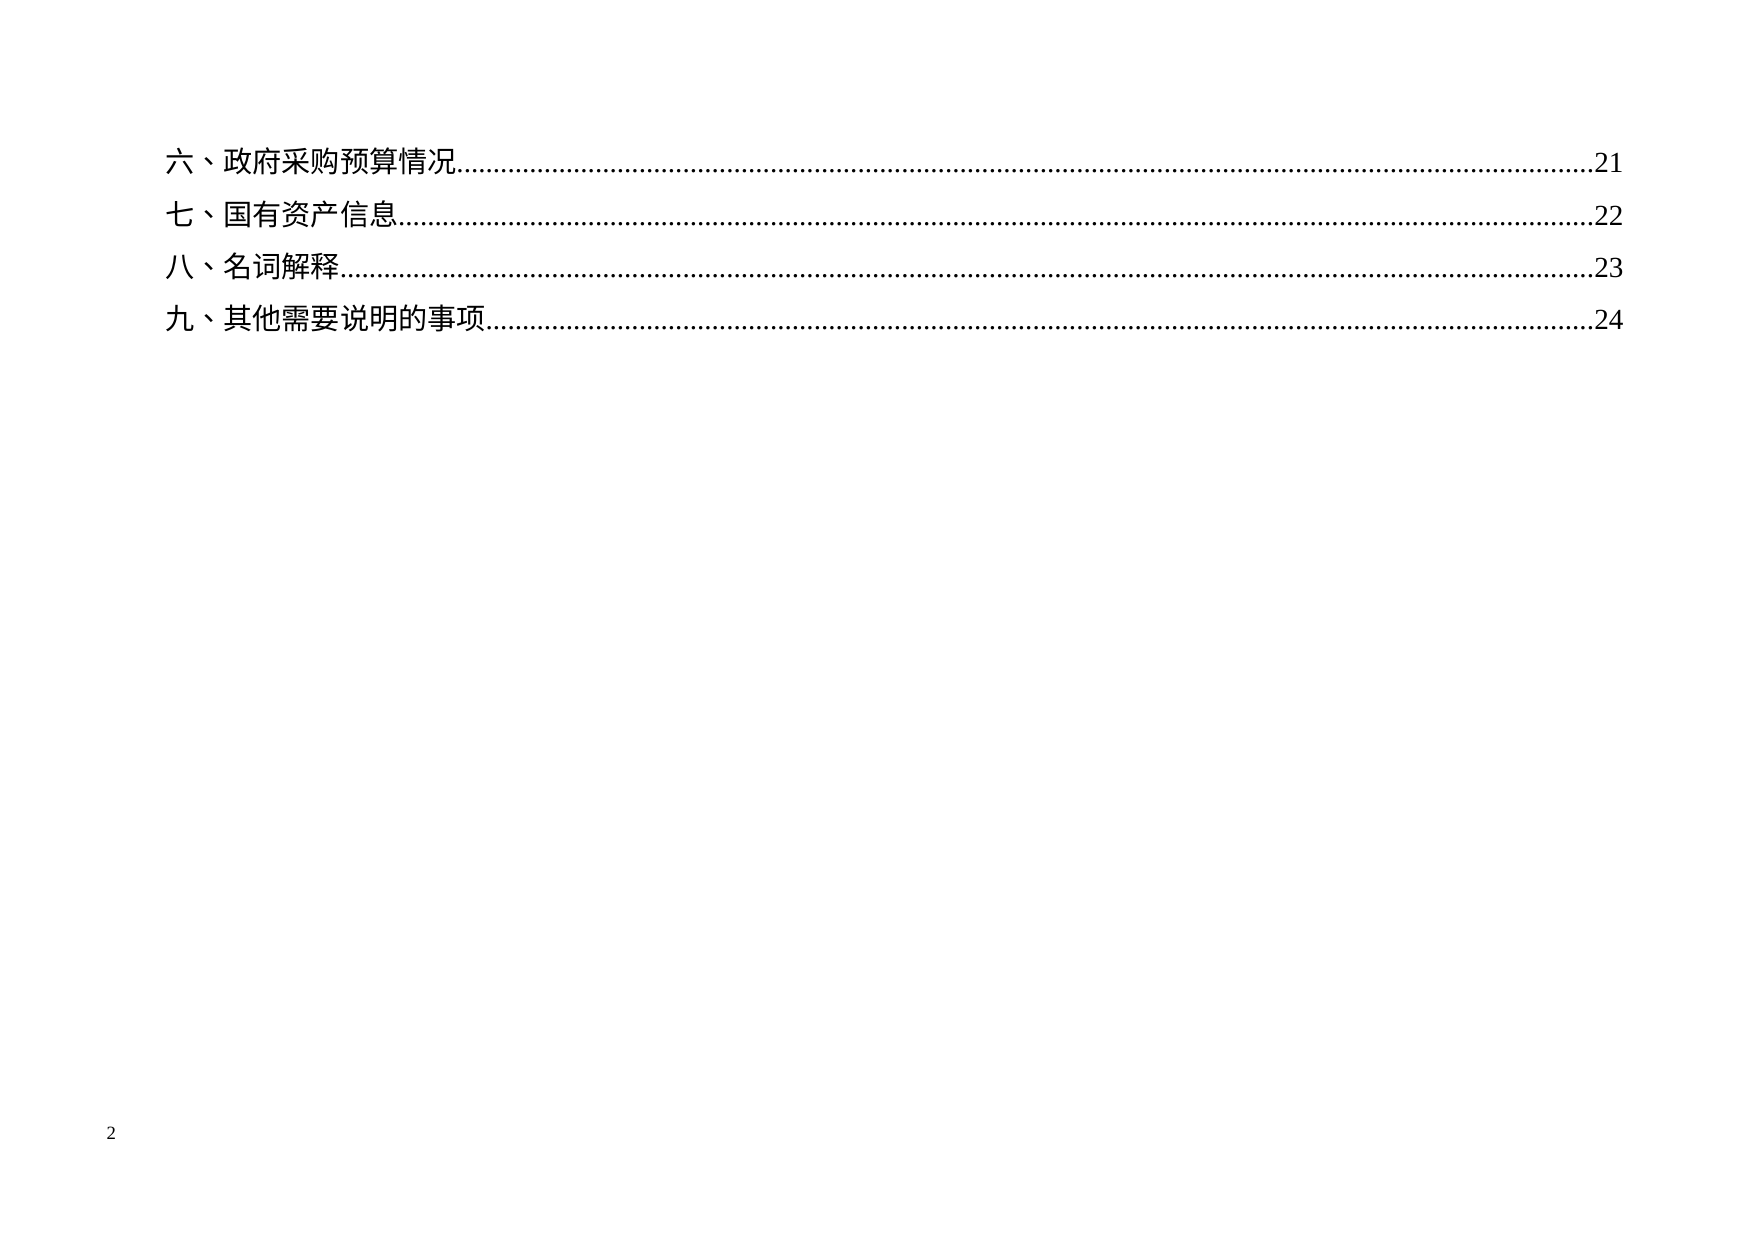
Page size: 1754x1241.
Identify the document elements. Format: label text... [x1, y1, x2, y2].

text 六、政府采购预算情况 21 [106, 142, 1648, 181]
text 九、其他需要说明的事项 24 [106, 298, 1648, 338]
text 八、名词解释 23 [106, 246, 1648, 286]
text 七、国有资产信息 22 [106, 194, 1648, 234]
